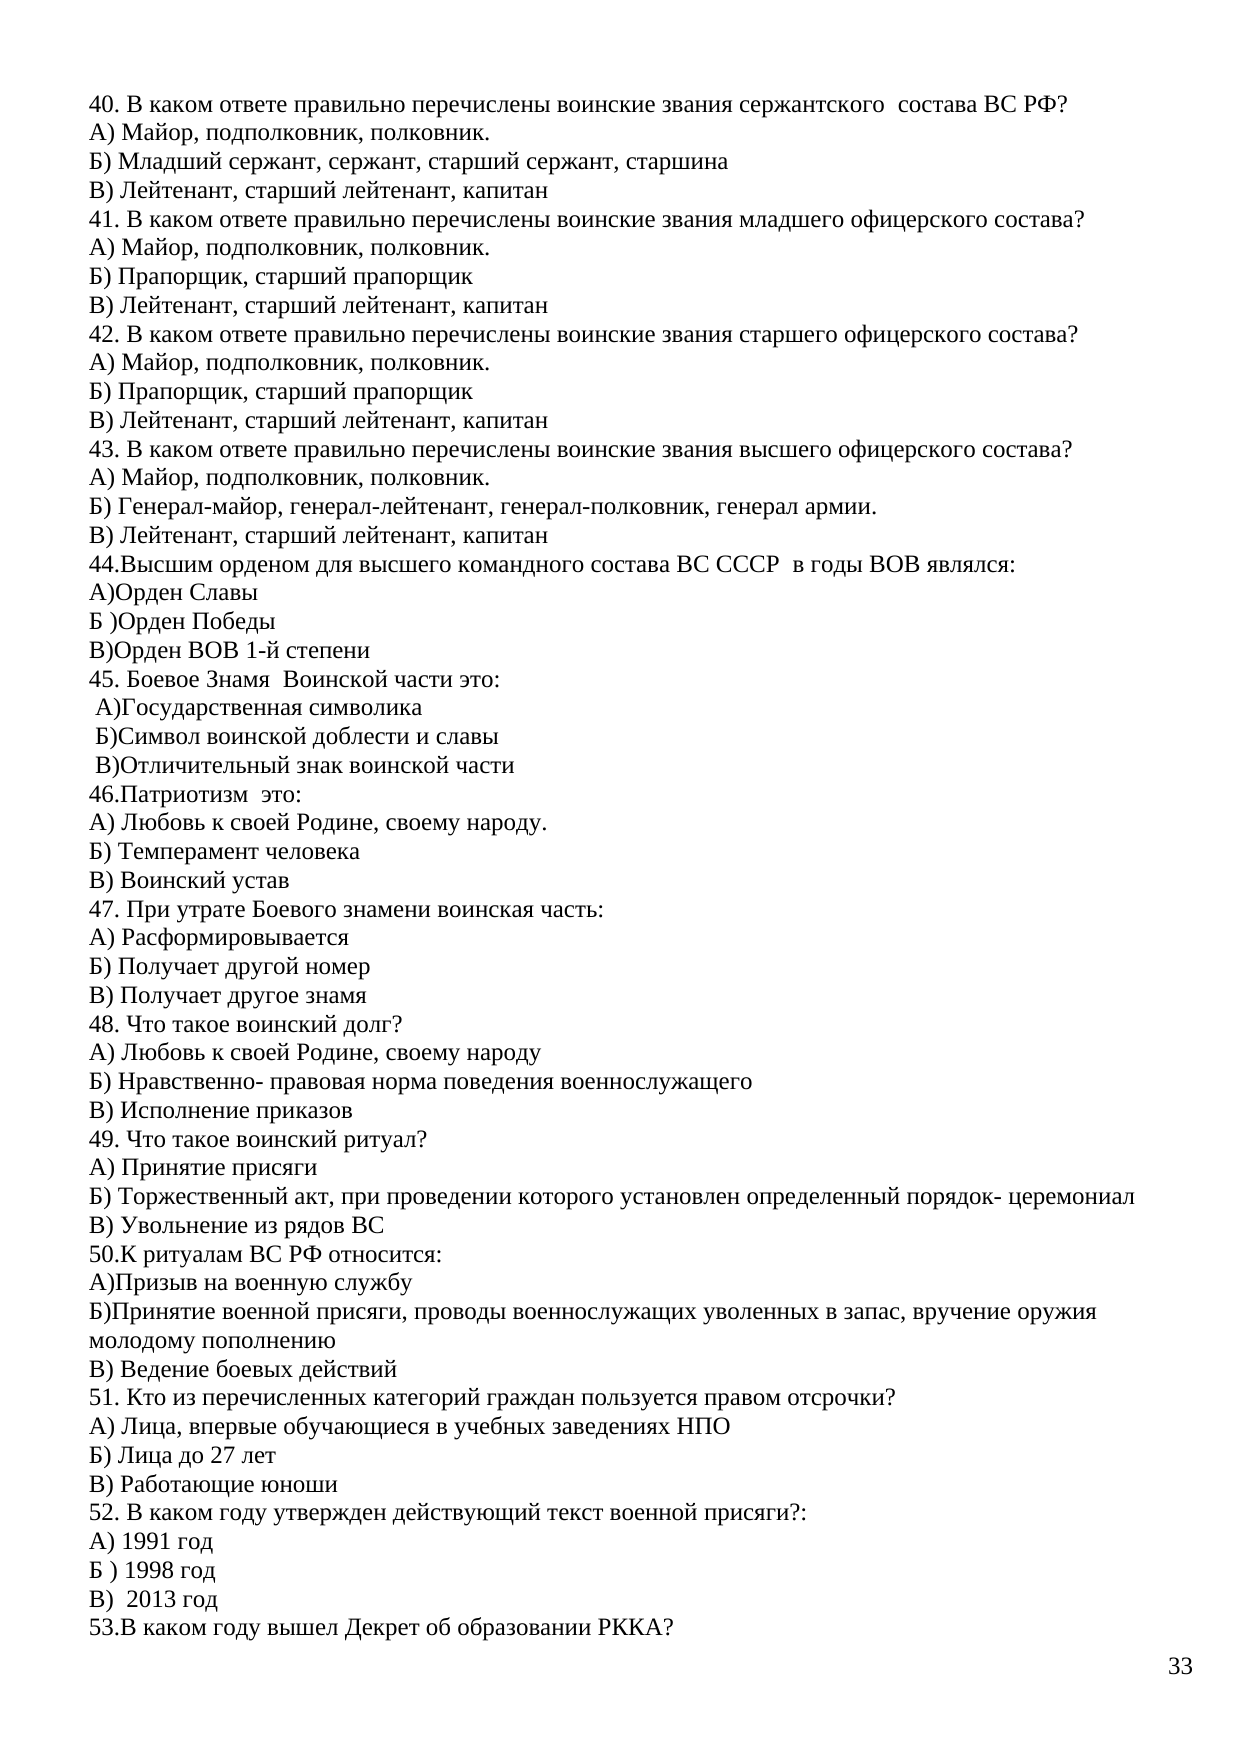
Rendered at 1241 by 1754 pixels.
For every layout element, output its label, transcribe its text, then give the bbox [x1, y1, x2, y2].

text 51. Кто из перечисленных категорий граждан пользуется правом отсрочки? [89, 1382, 1193, 1411]
text А) Майор, подполковник, полковник. [89, 347, 1193, 376]
text 46.Патриотизм это: [89, 779, 1193, 807]
text А) Майор, подполковник, полковник. [89, 462, 1193, 491]
text В)Отличительный знак воинской части [89, 750, 1193, 779]
text Б) Торжественный акт, при проведении которого установлен определенный порядок- церемониал [89, 1181, 1193, 1210]
text В) Лейтенант, старший лейтенант, капитан [89, 520, 1193, 549]
text Б) Прапорщик, старший прапорщик [89, 376, 1193, 405]
text А)Призыв на военную службу [89, 1267, 1193, 1296]
text А) 1991 год [89, 1526, 1193, 1555]
text В)Орден ВОВ 1-й степени [89, 635, 1193, 664]
text 50.К ритуалам ВС РФ относится: [89, 1239, 1193, 1267]
text Б)Символ воинской доблести и славы [89, 721, 1193, 750]
text А) Любовь к своей Родине, своему народу. [89, 807, 1193, 836]
text А) Расформировывается [89, 922, 1193, 951]
text Б) Получает другой номер [89, 951, 1193, 980]
text Б) Прапорщик, старший прапорщик [89, 261, 1193, 290]
text Б) Нравственно- правовая норма поведения военнослужащего [89, 1066, 1193, 1095]
text Б ) 1998 год [89, 1555, 1193, 1584]
text Б) Генерал-майор, генерал-лейтенант, генерал-полковник, генерал армии. [89, 491, 1193, 520]
text В) Работающие юноши [89, 1469, 1193, 1497]
text Б) Темперамент человека [89, 836, 1193, 865]
text 47. При утрате Боевого знамени воинская часть: [89, 894, 1193, 922]
text 45. Боевое Знамя Воинской части это: [89, 664, 1193, 692]
text В) Получает другое знамя [89, 980, 1193, 1009]
text 48. Что такое воинский долг? [89, 1009, 1193, 1037]
text В) Лейтенант, старший лейтенант, капитан [89, 175, 1193, 204]
text 42. В каком ответе правильно перечислены воинские звания старшего офицерского состава? [89, 319, 1193, 347]
text Б )Орден Победы [89, 606, 1193, 635]
text А)Государственная символика [89, 692, 1193, 721]
text А) Лица, впервые обучающиеся в учебных заведениях НПО [89, 1411, 1193, 1440]
text Б) Младший сержант, сержант, старший сержант, старшина [89, 146, 1193, 175]
text В) Исполнение приказов [89, 1095, 1193, 1124]
text В) Лейтенант, старший лейтенант, капитан [89, 405, 1193, 434]
text 40. В каком ответе правильно перечислены воинские звания сержантского состава ВС РФ? [89, 89, 1193, 117]
text В) 2013 год [89, 1584, 1193, 1612]
text А)Орден Славы [89, 577, 1193, 606]
text В) Лейтенант, старший лейтенант, капитан [89, 290, 1193, 319]
text Б) Лица до 27 лет [89, 1440, 1193, 1469]
text А) Принятие присяги [89, 1152, 1193, 1181]
text 41. В каком ответе правильно перечислены воинские звания младшего офицерского состава? [89, 204, 1193, 232]
text 43. В каком ответе правильно перечислены воинские звания высшего офицерского состава? [89, 434, 1193, 462]
text В) Воинский устав [89, 865, 1193, 894]
text В) Увольнение из рядов ВС [89, 1210, 1193, 1239]
text А) Любовь к своей Родине, своему народу [89, 1037, 1193, 1066]
text В) Ведение боевых действий [89, 1354, 1193, 1382]
text Б)Принятие военной присяги, проводы военнослужащих уволенных в запас, вручение оружия молодому пополнению [89, 1296, 1193, 1354]
text 52. В каком году утвержден действующий текст военной присяги?: [89, 1497, 1193, 1526]
text А) Майор, подполковник, полковник. [89, 117, 1193, 146]
text 53.В каком году вышел Декрет об образовании РККА? [89, 1612, 1193, 1641]
text 49. Что такое воинский ритуал? [89, 1124, 1193, 1152]
text 44.Высшим орденом для высшего командного состава ВС СССР в годы ВОВ являлся: [89, 549, 1193, 577]
text А) Майор, подполковник, полковник. [89, 232, 1193, 261]
